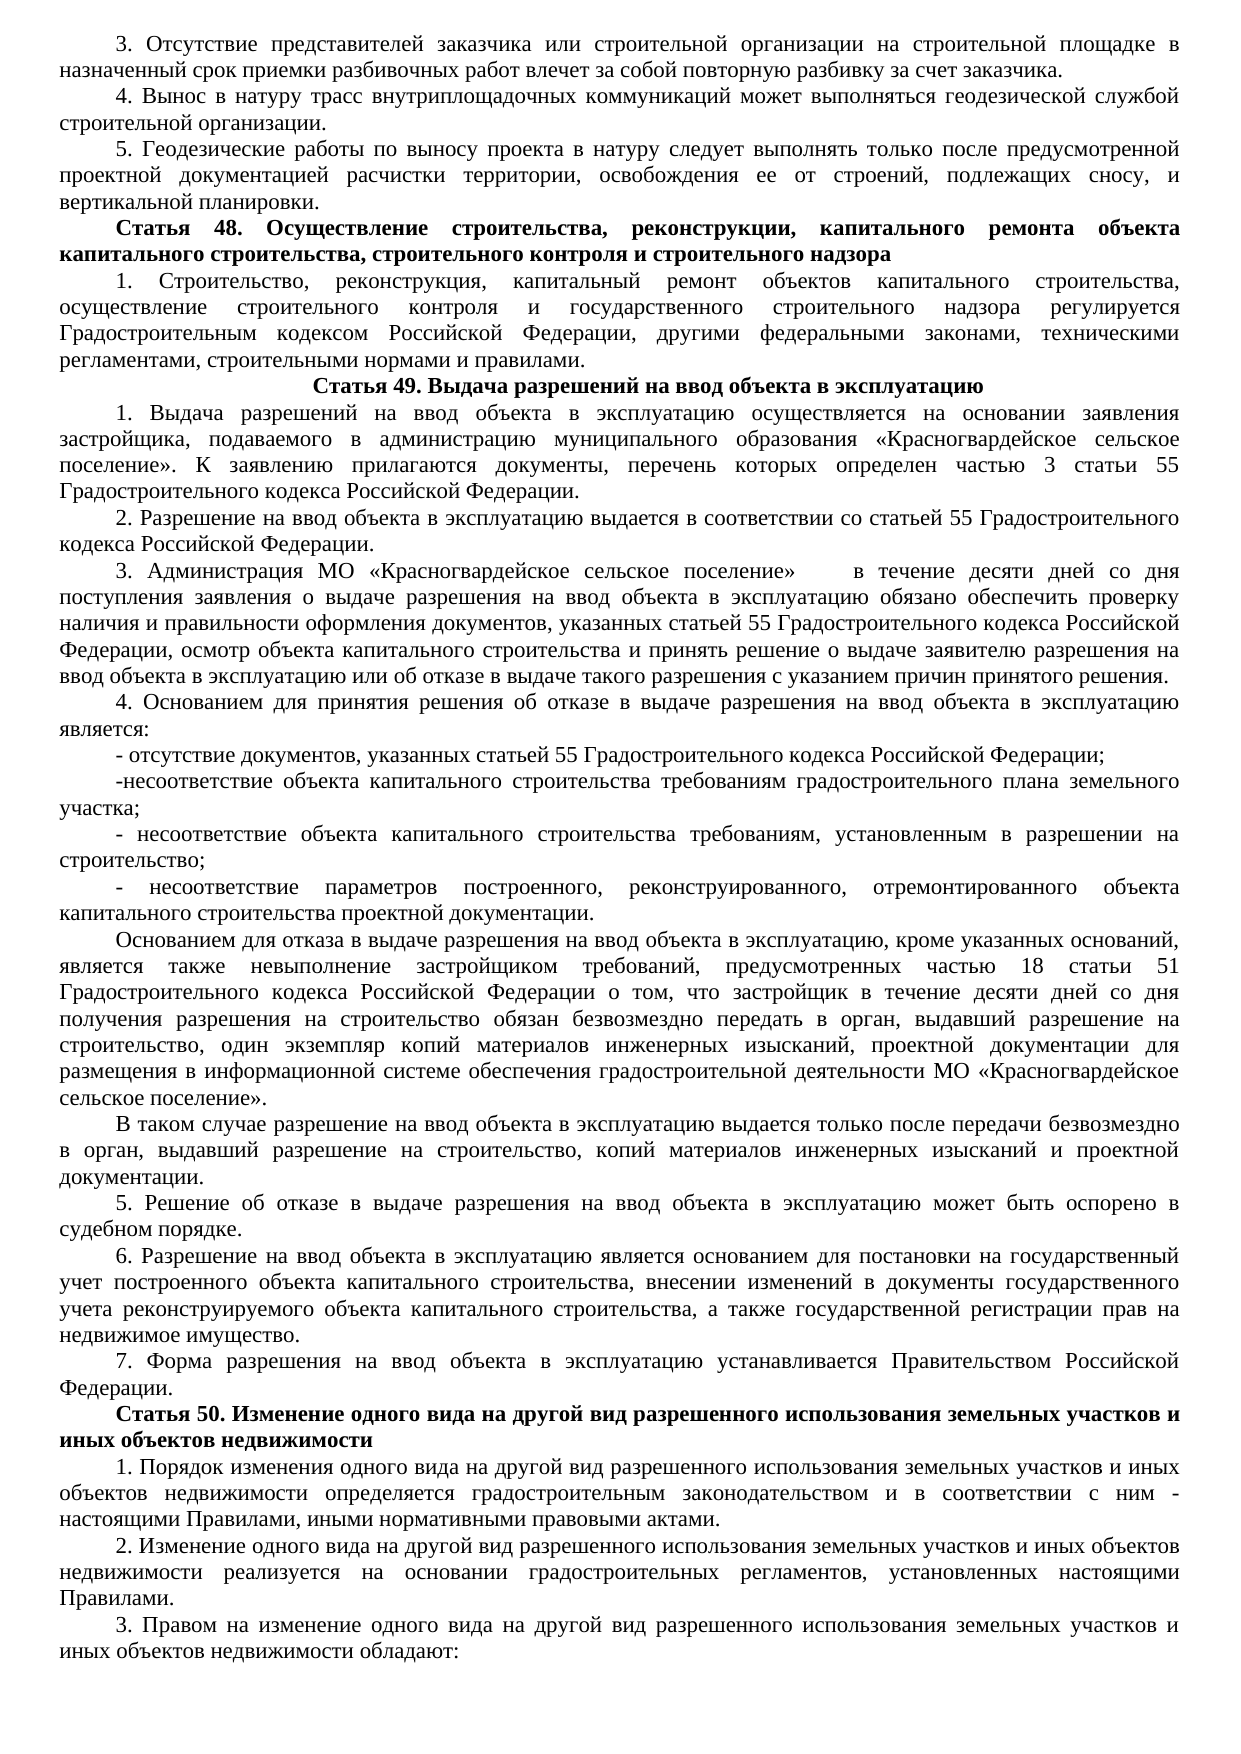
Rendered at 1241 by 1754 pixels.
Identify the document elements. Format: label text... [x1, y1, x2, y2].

text 1. Строительство, реконструкция, капитальный ремонт объектов капитального строительства, осуществление строительного контроля и государственного строительного надзора регулируется Градостроительным кодексом Российской Федерации, другими федеральными законами, техническими регламентами, строительными нормами и правилами. [59, 267, 1181, 372]
text 3. Отсутствие представителей заказчика или строительной организации на строительной площадке в назначенный срок приемки разбивочных работ влечет за собой повторную разбивку за счет заказчика. [59, 29, 1181, 82]
text 5. Решение об отказе в выдаче разрешения на ввод объекта в эксплуатацию может быть оспорено в судебном порядке. [59, 1189, 1181, 1242]
text 4. Вынос в натуру трасс внутриплощадочных коммуникаций может выполняться геодезической службой строительной организации. [59, 82, 1181, 135]
text - отсутствие документов, указанных статьей 55 Градостроительного кодекса Российской Федерации; [59, 741, 1181, 767]
text - несоответствие объекта капитального строительства требованиям, установленным в разрешении на строительство; [59, 820, 1181, 873]
text 3. Администрация МО «Красногвардейское сельское поселение» в течение десяти дней со дня поступления заявления о выдаче разрешения на ввод объекта в эксплуатацию обязано обеспечить проверку наличия и правильности оформления документов, указанных статьей 55 Градостроительного кодекса Российской Федерации, осмотр объекта капитального строительства и принять решение о выдаче заявителю разрешения на ввод объекта в эксплуатацию или об отказе в выдаче такого разрешения с указанием причин принятого решения. [59, 557, 1181, 688]
text В таком случае разрешение на ввод объекта в эксплуатацию выдается только после передачи безвозмездно в орган, выдавший разрешение на строительство, копий материалов инженерных изысканий и проектной документации. [59, 1110, 1181, 1189]
text 5. Геодезические работы по выносу проекта в натуру следует выполнять только после предусмотренной проектной документацией расчистки территории, освобождения ее от строений, подлежащих сносу, и вертикальной планировки. [59, 135, 1181, 214]
text 4. Основанием для принятия решения об отказе в выдаче разрешения на ввод объекта в эксплуатацию является: [59, 688, 1181, 741]
text - несоответствие параметров построенного, реконструированного, отремонтированного объекта капитального строительства проектной документации. [59, 873, 1181, 926]
text 2. Изменение одного вида на другой вид разрешенного использования земельных участков и иных объектов недвижимости реализуется на основании градостроительных регламентов, установленных настоящими Правилами. [59, 1532, 1181, 1611]
text 2. Разрешение на ввод объекта в эксплуатацию выдается в соответствии со статьей 55 Градостроительного кодекса Российской Федерации. [59, 504, 1181, 557]
text Основанием для отказа в выдаче разрешения на ввод объекта в эксплуатацию, кроме указанных оснований, является также невыполнение застройщиком требований, предусмотренных частью 18 статьи 51 Градостроительного кодекса Российской Федерации о том, что застройщик в течение десяти дней со дня получения разрешения на строительство обязан безвозмездно передать в орган, выдавший разрешение на строительство, один экземпляр копий материалов инженерных изысканий, проектной документации для размещения в информационной системе обеспечения градостроительной деятельности МО «Красногвардейское сельское поселение». [59, 926, 1181, 1110]
text Статья 49. Выдача разрешений на ввод объекта в эксплуатацию [59, 372, 1181, 398]
text Статья 48. Осуществление строительства, реконструкции, капитального ремонта объекта капитального строительства, строительного контроля и строительного надзора [59, 214, 1181, 267]
text 6. Разрешение на ввод объекта в эксплуатацию является основанием для постановки на государственный учет построенного объекта капитального строительства, внесении изменений в документы государственного учета реконструируемого объекта капитального строительства, а также государственной регистрации прав на недвижимое имущество. [59, 1242, 1181, 1347]
text 3. Правом на изменение одного вида на другой вид разрешенного использования земельных участков и иных объектов недвижимости обладают: [59, 1611, 1181, 1663]
text 1. Выдача разрешений на ввод объекта в эксплуатацию осуществляется на основании заявления застройщика, подаваемого в администрацию муниципального образования «Красногвардейское сельское поселение». К заявлению прилагаются документы, перечень которых определен частью 3 статьи 55 Градостроительного кодекса Российской Федерации. [59, 398, 1181, 504]
text 7. Форма разрешения на ввод объекта в эксплуатацию устанавливается Правительством Российской Федерации. [59, 1347, 1181, 1400]
text 1. Порядок изменения одного вида на другой вид разрешенного использования земельных участков и иных объектов недвижимости определяется градостроительным законодательством и в соответствии с ним - настоящими Правилами, иными нормативными правовыми актами. [59, 1453, 1181, 1532]
text Статья 50. Изменение одного вида на другой вид разрешенного использования земельных участков и иных объектов недвижимости [59, 1400, 1181, 1453]
text -несоответствие объекта капитального строительства требованиям градостроительного плана земельного участка; [59, 767, 1181, 820]
